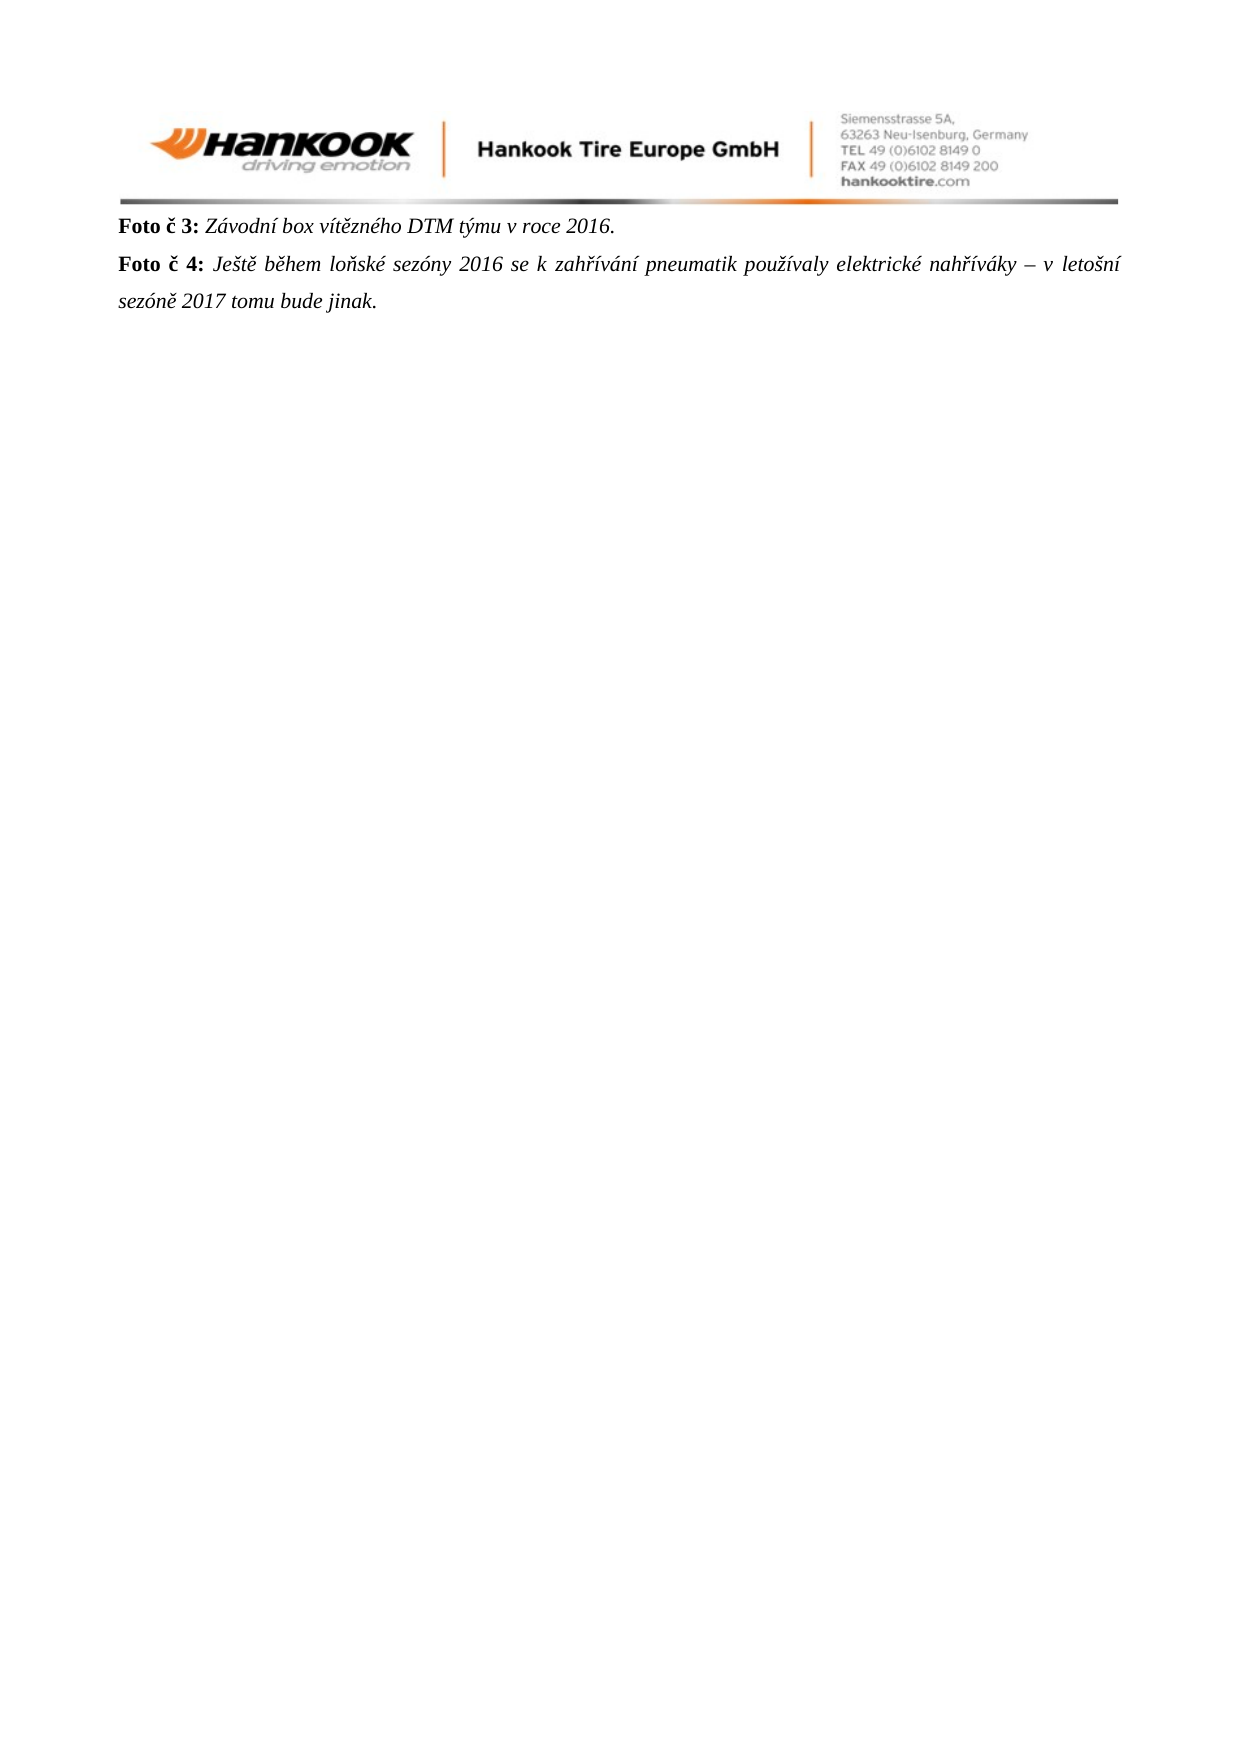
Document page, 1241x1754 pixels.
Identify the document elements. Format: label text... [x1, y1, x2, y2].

picture [118, 111, 1119, 205]
text Foto č 4: Ještě během loňské sezóny 2016 se k zahřívání pneumatik používaly elektrické nahříváky – v letošní sezóně 2017 tomu bude jinak. [118, 244, 1122, 319]
text Foto č 3: Závodní box vítězného DTM týmu v roce 2016. [118, 207, 1122, 244]
